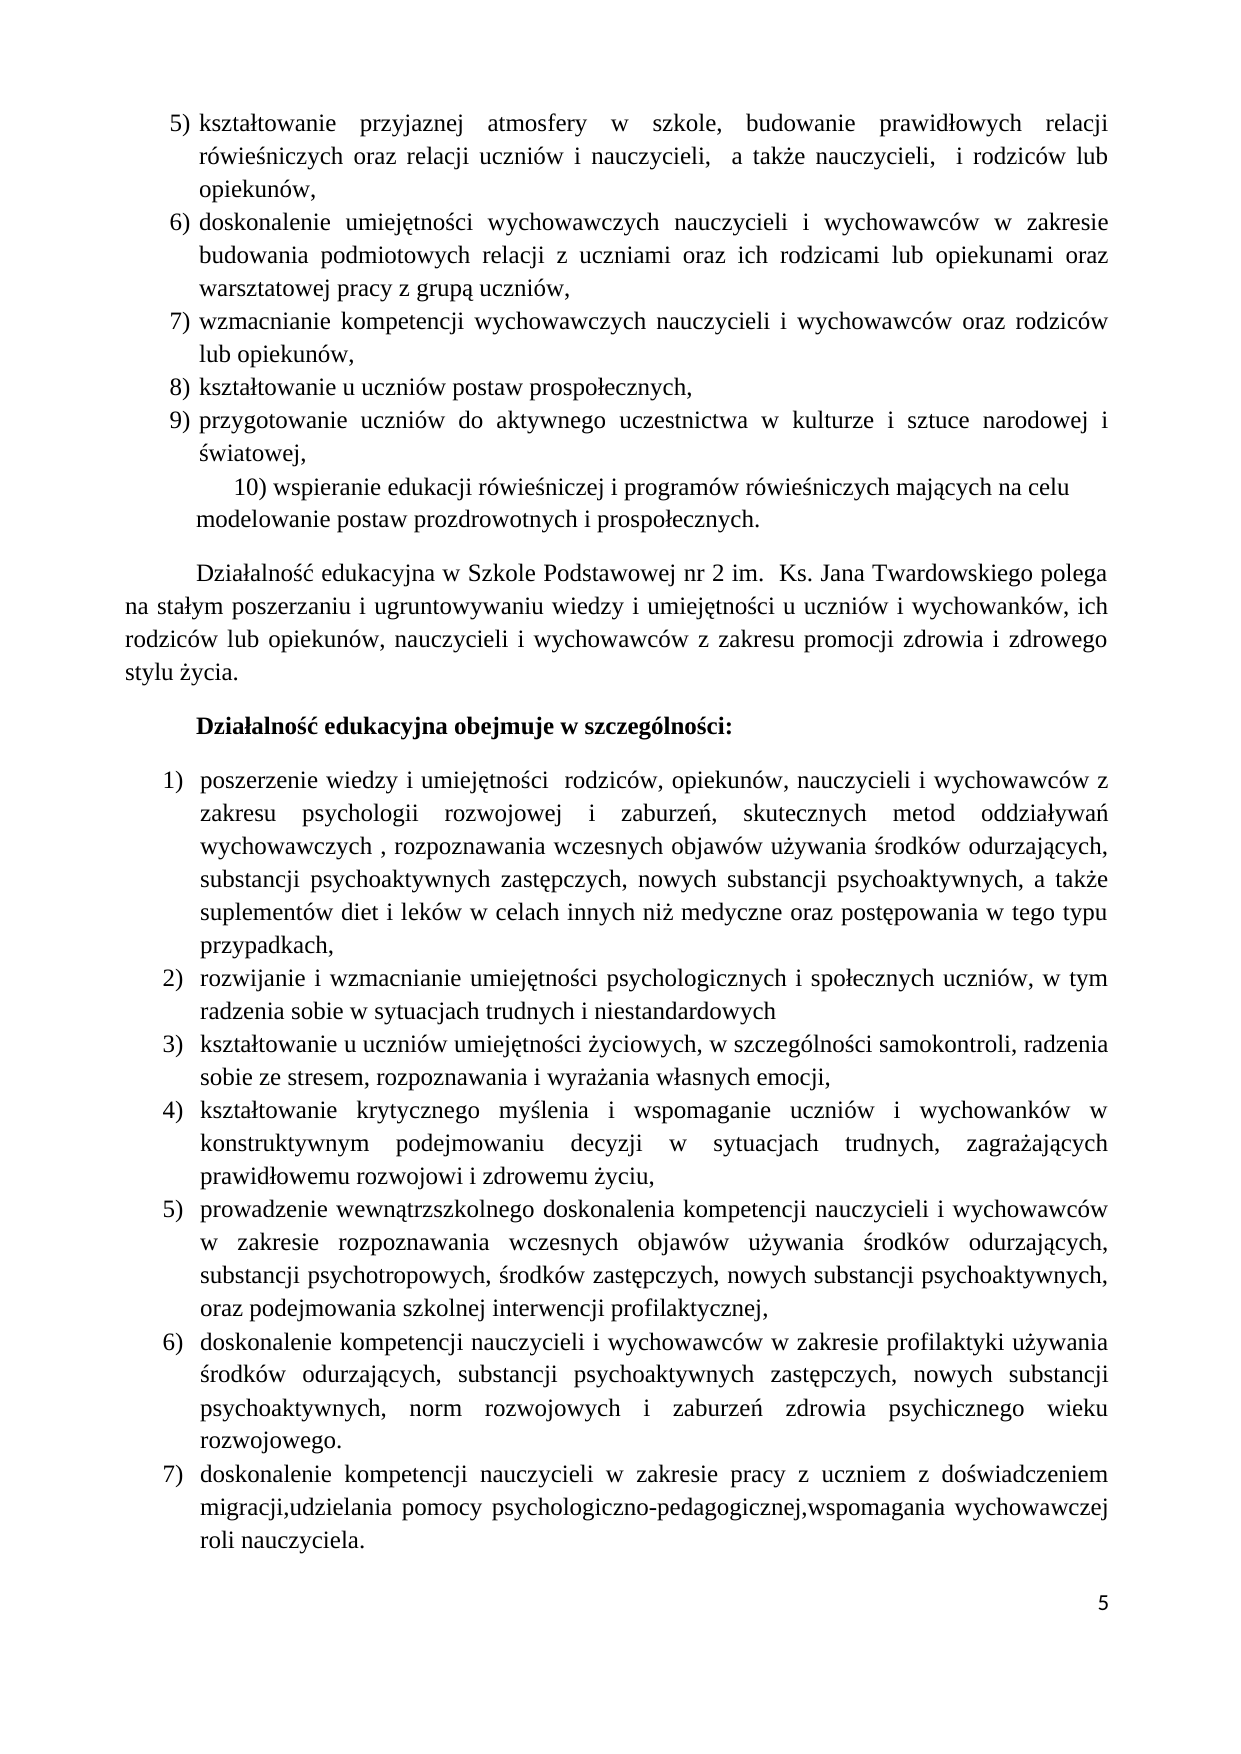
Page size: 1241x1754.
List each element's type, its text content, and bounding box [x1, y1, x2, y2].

list kształtowanie krytycznego myślenia i wspomaganie uczniów i wychowanków w konstruktywnym podejmowaniu decyzji w sytuacjach trudnych, zagrażających prawidłowemu rozwojowi i zdrowemu życiu, [162, 1095, 1109, 1190]
list przygotowanie uczniów do aktywnego uczestnictwa w kulturze i sztuce narodowej i światowej, [169, 406, 1109, 467]
list doskonalenie kompetencji nauczycieli w zakresie pracy z uczniem z doświadczeniem migracji,udzielania pomocy psychologiczno-pedagogicznej,wspomagania wychowawczej roli nauczyciela. [162, 1459, 1109, 1553]
list wzmacnianie kompetencji wychowawczych nauczycieli i wychowawców oraz rodziców lub opiekunów, [169, 306, 1109, 368]
list kształtowanie u uczniów postaw prospołecznych, [169, 372, 1109, 401]
list 10) wspieranie edukacji rówieśniczej i programów rówieśniczych mających na celu modelowanie postaw prozdrowotnych i prospołecznych. [196, 472, 1109, 533]
list kształtowanie przyjaznej atmosfery w szkole, budowanie prawidłowych relacji rówieśniczych oraz relacji uczniów i nauczycieli, a także nauczycieli, i rodziców lub opiekunów, [169, 108, 1109, 203]
list rozwijanie i wzmacnianie umiejętności psychologicznych i społecznych uczniów, w tym radzenia sobie w sytuacjach trudnych i niestandardowych [162, 963, 1109, 1025]
list doskonalenie kompetencji nauczycieli i wychowawców w zakresie profilaktyki używania środków odurzających, substancji psychoaktywnych zastępczych, nowych substancji psychoaktywnych, norm rozwojowych i zaburzeń zdrowia psychicznego wieku rozwojowego. [162, 1327, 1109, 1454]
list doskonalenie umiejętności wychowawczych nauczycieli i wychowawców w zakresie budowania podmiotowych relacji z uczniami oraz ich rodzicami lub opiekunami oraz warsztatowej pracy z grupą uczniów, [169, 207, 1109, 302]
list kształtowanie u uczniów umiejętności życiowych, w szczególności samokontroli, radzenia sobie ze stresem, rozpoznawania i wyrażania własnych emocji, [162, 1029, 1109, 1091]
text Działalność edukacyjna obejmuje w szczególności: [125, 711, 1109, 740]
list prowadzenie wewnątrzszkolnego doskonalenia kompetencji nauczycieli i wychowawców w zakresie rozpoznawania wczesnych objawów używania środków odurzających, substancji psychotropowych, środków zastępczych, nowych substancji psychoaktywnych, oraz podejmowania szkolnej interwencji profilaktycznej, [162, 1194, 1109, 1322]
text Działalność edukacyjna w Szkole Podstawowej nr 2 im. Ks. Jana Twardowskiego polega na stałym poszerzaniu i ugruntowywaniu wiedzy i umiejętności u uczniów i wychowanków, ich rodziców lub opiekunów, nauczycieli i wychowawców z zakresu promocji zdrowia i zdrowego stylu życia. [125, 558, 1109, 686]
list poszerzenie wiedzy i umiejętności rodziców, opiekunów, nauczycieli i wychowawców z zakresu psychologii rozwojowej i zaburzeń, skutecznych metod oddziaływań wychowawczych , rozpoznawania wczesnych objawów używania środków odurzających, substancji psychoaktywnych zastępczych, nowych substancji psychoaktywnych, a także suplementów diet i leków w celach innych niż medyczne oraz postępowania w tego typu przypadkach, [162, 765, 1109, 959]
